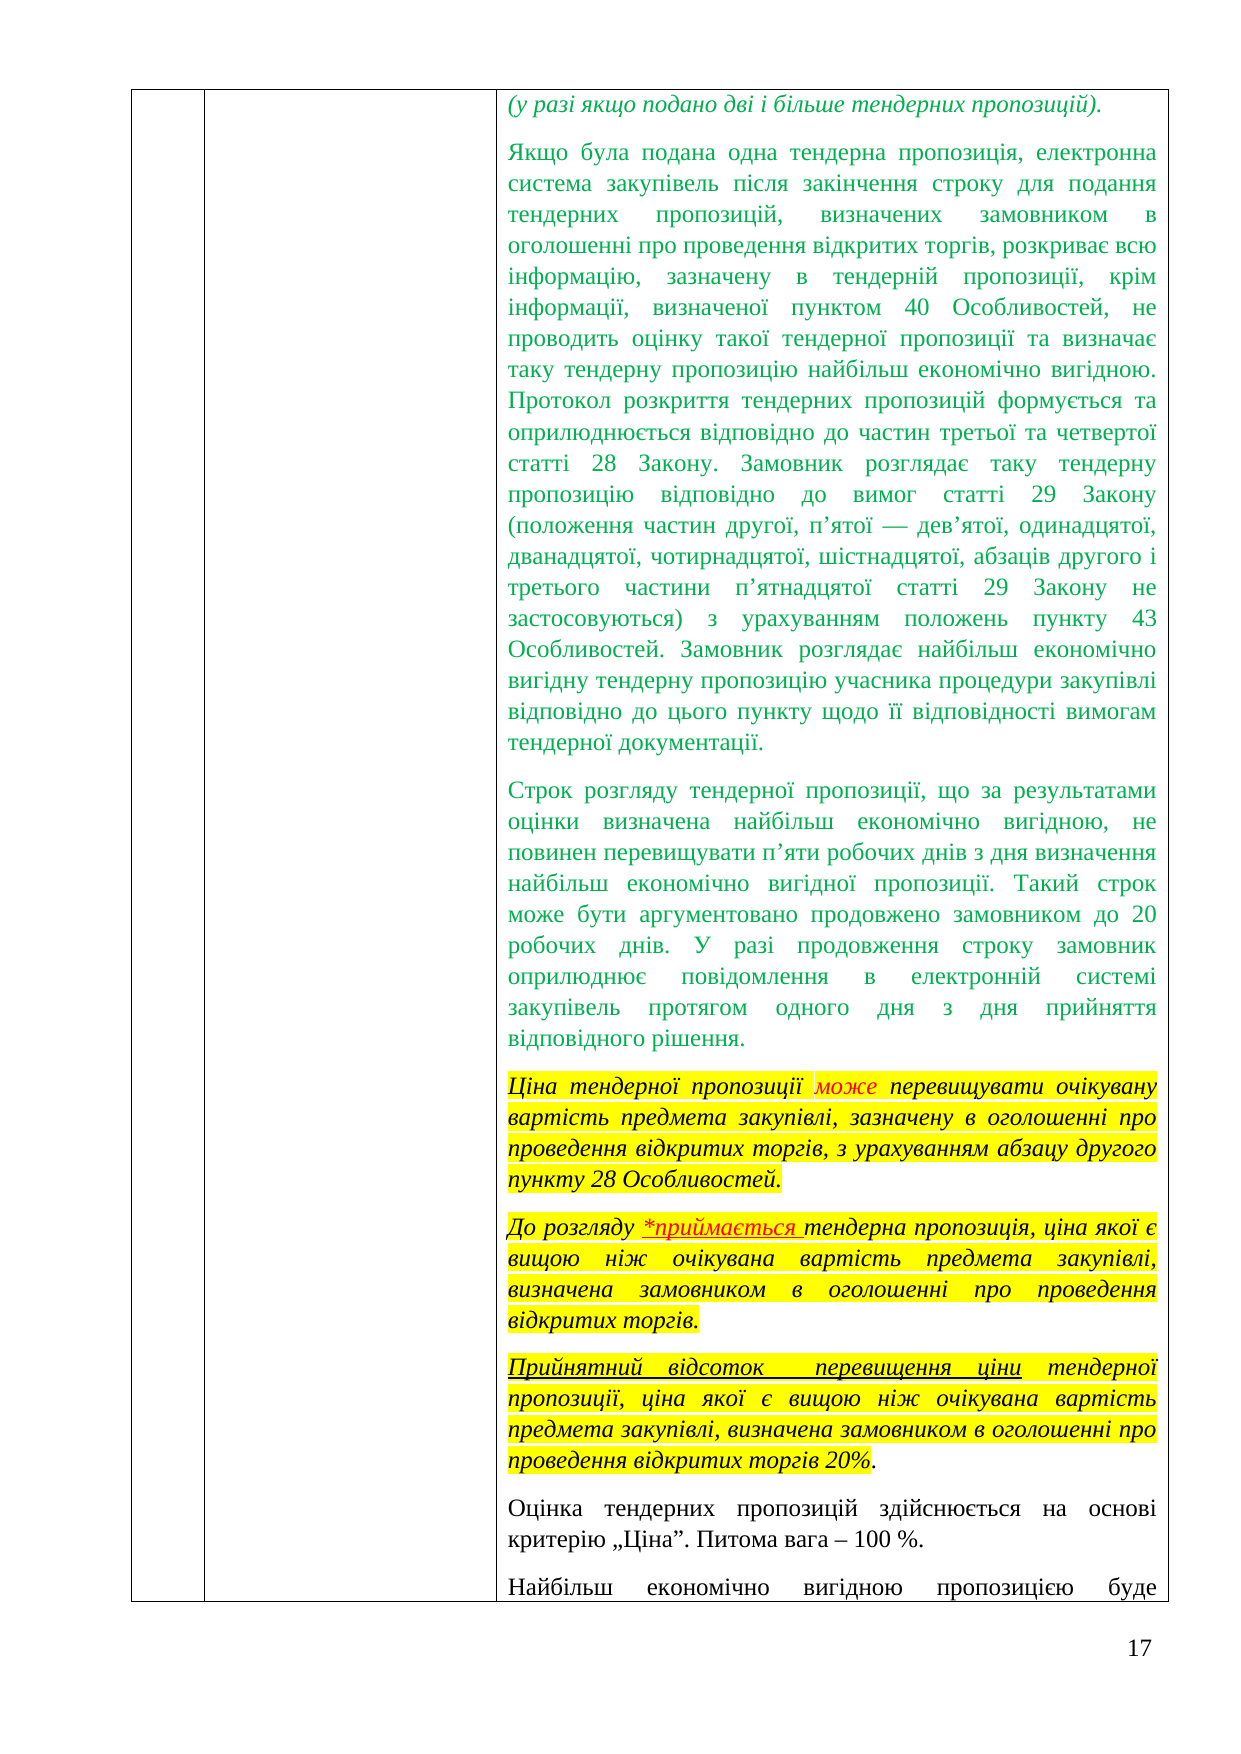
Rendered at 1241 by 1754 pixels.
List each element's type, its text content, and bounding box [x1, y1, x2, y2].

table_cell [205, 90, 496, 1601]
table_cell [497, 90, 1168, 1601]
table_cell 1 [132, 90, 204, 1601]
